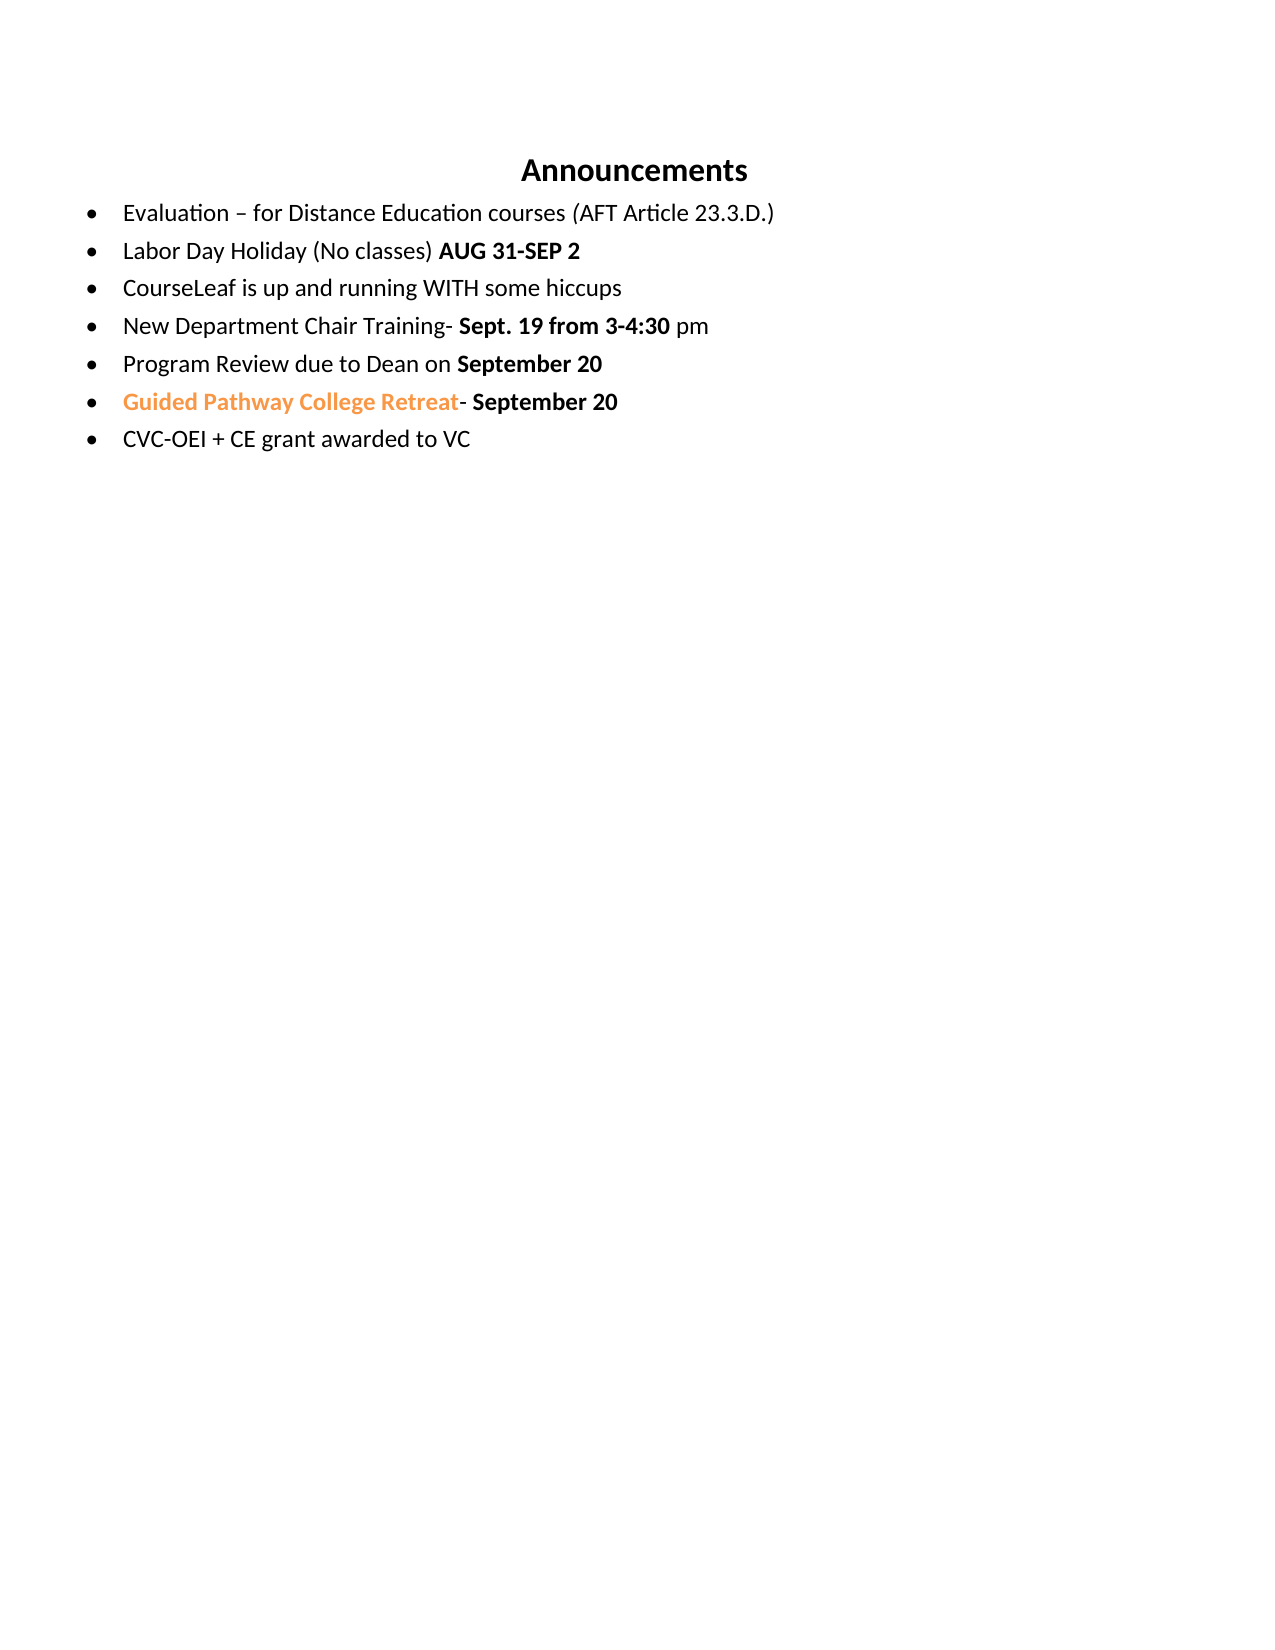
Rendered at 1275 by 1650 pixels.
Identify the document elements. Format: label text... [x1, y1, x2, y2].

subtitle Announcements [120, 149, 1148, 190]
list New Department Chair Training- Sept. 19 from 3-4:30 pm [85, 310, 1221, 341]
list Program Review due to Dean on September 20 [85, 348, 1221, 378]
list CVC-OEI + CE grant awarded to VC [85, 423, 1221, 454]
list Evaluation – for Distance Education courses (AFT Article 23.3.D.) [85, 197, 1221, 228]
list Labor Day Holiday (No classes) AUG 31-SEP 2 [85, 235, 1221, 265]
list Guided Pathway College Retreat- September 20 [85, 386, 1221, 416]
list CourseLeaf is up and running WITH some hiccups [85, 272, 1221, 303]
